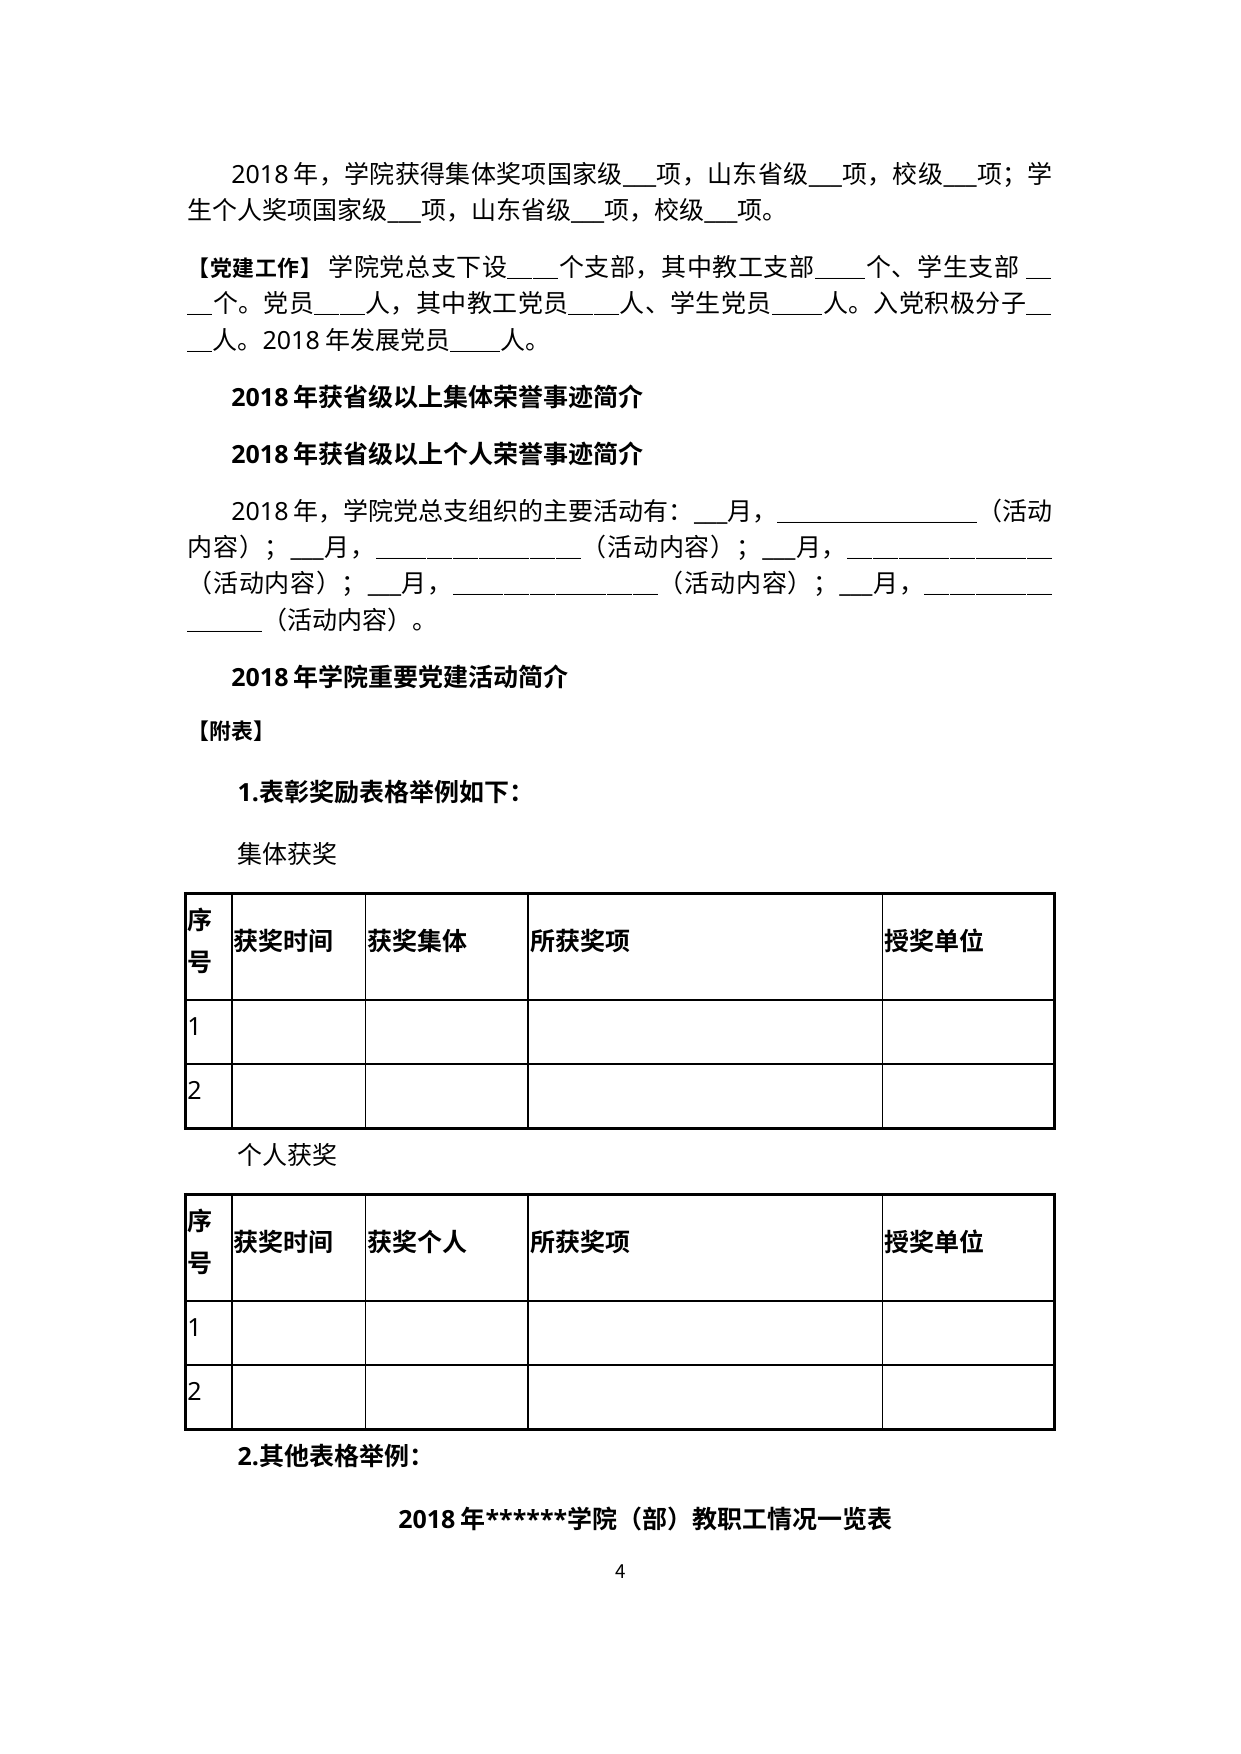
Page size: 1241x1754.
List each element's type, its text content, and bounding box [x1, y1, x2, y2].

table_cell [529, 1065, 882, 1127]
table_cell [883, 1302, 1053, 1364]
text 2018年，学院党总支组织的主要活动有：___月，＿＿＿＿＿＿＿＿（活动内容）；___月，＿＿＿＿＿＿＿＿（活动内容）；___月，＿＿＿＿＿＿＿＿（活动内容）；___月，＿＿＿＿＿＿＿＿（活动内容）；___月，＿＿＿＿＿＿＿＿（活动内容）。 [187, 491, 1053, 636]
table_header 所获奖项 [529, 895, 882, 999]
text 集体获奖 [187, 829, 1053, 871]
text 【附表】 [187, 714, 1053, 746]
table_cell [233, 1366, 365, 1428]
table_cell [883, 1065, 1053, 1127]
table_cell 1 [187, 1302, 231, 1364]
table_cell 2 [187, 1366, 231, 1428]
table_header 获奖时间 [233, 895, 365, 999]
text 个人获奖 [187, 1130, 1053, 1172]
table_header 序号 [187, 1196, 231, 1300]
text 2018年******学院（部）教职工情况一览表 [187, 1494, 1053, 1536]
text 1.表彰奖励表格举例如下： [187, 767, 1053, 808]
text 2018年获省级以上集体荣誉事迹简介 [187, 377, 1053, 413]
table_cell [233, 1001, 365, 1063]
text 【党建工作】 学院党总支下设＿＿个支部，其中教工支部＿＿个、学生支部 ＿＿个。党员＿＿人，其中教工党员＿＿人、学生党员＿＿人。入党积极分子＿＿人。2018年发展党员＿＿人。 [187, 248, 1053, 356]
text 2.其他表格举例： [187, 1431, 1053, 1473]
table_cell 1 [187, 1001, 231, 1063]
text 2018年学院重要党建活动简介 [187, 657, 1053, 693]
table_header 获奖集体 [366, 895, 527, 999]
table_cell [883, 1366, 1053, 1428]
table_header 获奖个人 [366, 1196, 527, 1300]
table_header 授奖单位 [883, 895, 1053, 999]
table_header 序号 [187, 895, 231, 999]
table_cell [366, 1302, 527, 1364]
text 2018年，学院获得集体奖项国家级___项，山东省级___项，校级___项；学生个人奖项国家级___项，山东省级___项，校级___项。 [187, 154, 1053, 227]
table_header 获奖时间 [233, 1196, 365, 1300]
table_cell [366, 1065, 527, 1127]
table_header 所获奖项 [529, 1196, 882, 1300]
table_cell 2 [187, 1065, 231, 1127]
table_cell [883, 1001, 1053, 1063]
text 2018年获省级以上个人荣誉事迹简介 [187, 434, 1053, 471]
table_header 授奖单位 [883, 1196, 1053, 1300]
table_cell [529, 1001, 882, 1063]
table_cell [529, 1366, 882, 1428]
table_cell [366, 1001, 527, 1063]
table_cell [366, 1366, 527, 1428]
table_cell [529, 1302, 882, 1364]
table_cell [233, 1065, 365, 1127]
table_cell [233, 1302, 365, 1364]
